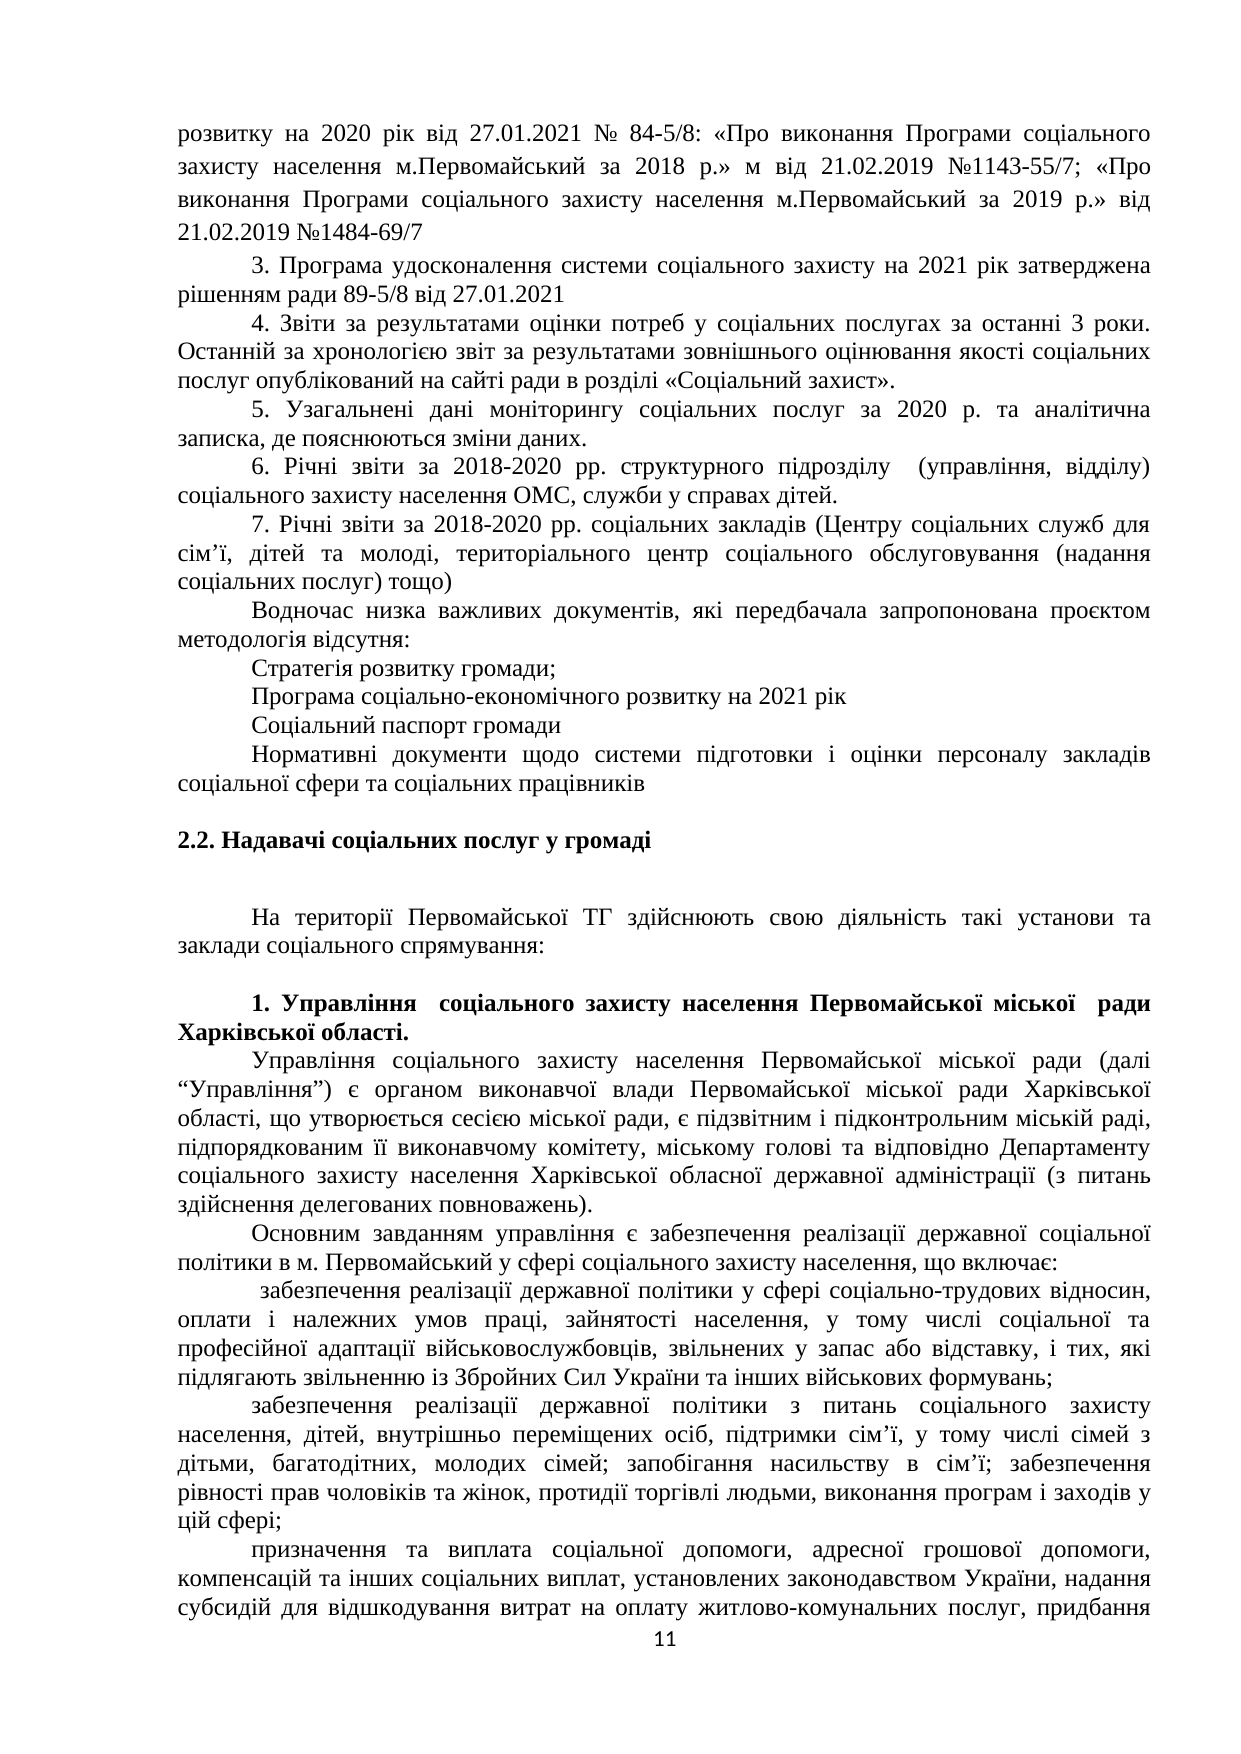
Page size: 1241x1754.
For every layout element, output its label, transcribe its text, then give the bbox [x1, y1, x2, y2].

text 7. Річні звіти за 2018-2020 рр. соціальних закладів (Центру соціальних служб для сім’ї, дітей та молоді, територіального центр соціального обслуговування (надання соціальних послуг) тощо) [177, 509, 1152, 595]
text забезпечення реалізації державної політики з питань соціального захисту населення, дітей, внутрішньо переміщених осіб, підтримки сім’ї, у тому числі сімей з дітьми, багатодітних, молодих сімей; запобігання насильству в сім’ї; забезпечення рівності прав чоловіків та жінок, протидії торгівлі людьми, виконання програм і заходів у цій сфері; [177, 1390, 1152, 1534]
text Управління соціального захисту населення Первомайської міської ради (далі “Управління”) є органом виконавчої влади Первомайської міської ради Харківської області, що утворюється сесією міської ради, є підзвітним і підконтрольним міській раді, підпорядкованим її виконавчому комітету, міському голові та відповідно Департаменту соціального захисту населення Харківської обласної державної адміністрації (з питань здійснення делегованих повноважень). [177, 1045, 1152, 1218]
text Стратегія розвитку громади; [177, 653, 1152, 681]
text 1. Управління соціального захисту населення Первомайської міської ради Харківської області. [177, 988, 1152, 1045]
text Водночас низка важливих документів, які передбачала запропонована проєктом методологія відсутня: [177, 595, 1152, 653]
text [177, 1534, 1152, 1620]
text 3. Програма удосконалення системи соціального захисту на 2021 рік затверджена рішенням ради 89-5/8 від 27.01.2021 [177, 250, 1152, 308]
text 6. Річні звіти за 2018-2020 рр. структурного підрозділу (управління, відділу) соціального захисту населення ОМС, служби у справах дітей. [177, 451, 1152, 509]
text 5. Узагальнені дані моніторингу соціальних послуг за 2020 р. та аналітична записка, де пояснюються зміни даних. [177, 394, 1152, 451]
text Програма соціально-економічного розвитку на 2021 рік [177, 681, 1152, 710]
text 4. Звіти за результатами оцінки потреб у соціальних послугах за останні 3 роки. Останній за хронологією звіт за результатами зовнішнього оцінювання якості соціальних послуг опублікований на сайті ради в розділі «Соціальний захист». [177, 308, 1152, 394]
text Основним завданням управління є забезпечення реалізації державної соціальної політики в м. Первомайський у сфері соціального захисту населення, що включає: [177, 1218, 1152, 1275]
text 2.2. Надавачі соціальних послуг у громаді [177, 825, 1152, 854]
text Нормативні документи щодо системи підготовки і оцінки персоналу закладів соціальної сфери та соціальних працівників [177, 739, 1152, 796]
text Соціальний паспорт громади [177, 710, 1152, 739]
text забезпечення реалізації державної політики у сфері соціально-трудових відносин, оплати і належних умов праці, зайнятості населення, у тому числі соціальної та професійної адаптації військовослужбовців, звільнених у запас або відставку, і тих, які підлягають звільненню із Збройних Сил України та інших військових формувань; [177, 1275, 1152, 1390]
text На території Первомайської ТГ здійснюють свою діяльність такі установи та заклади соціального спрямування: [177, 902, 1152, 959]
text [177, 118, 1152, 246]
